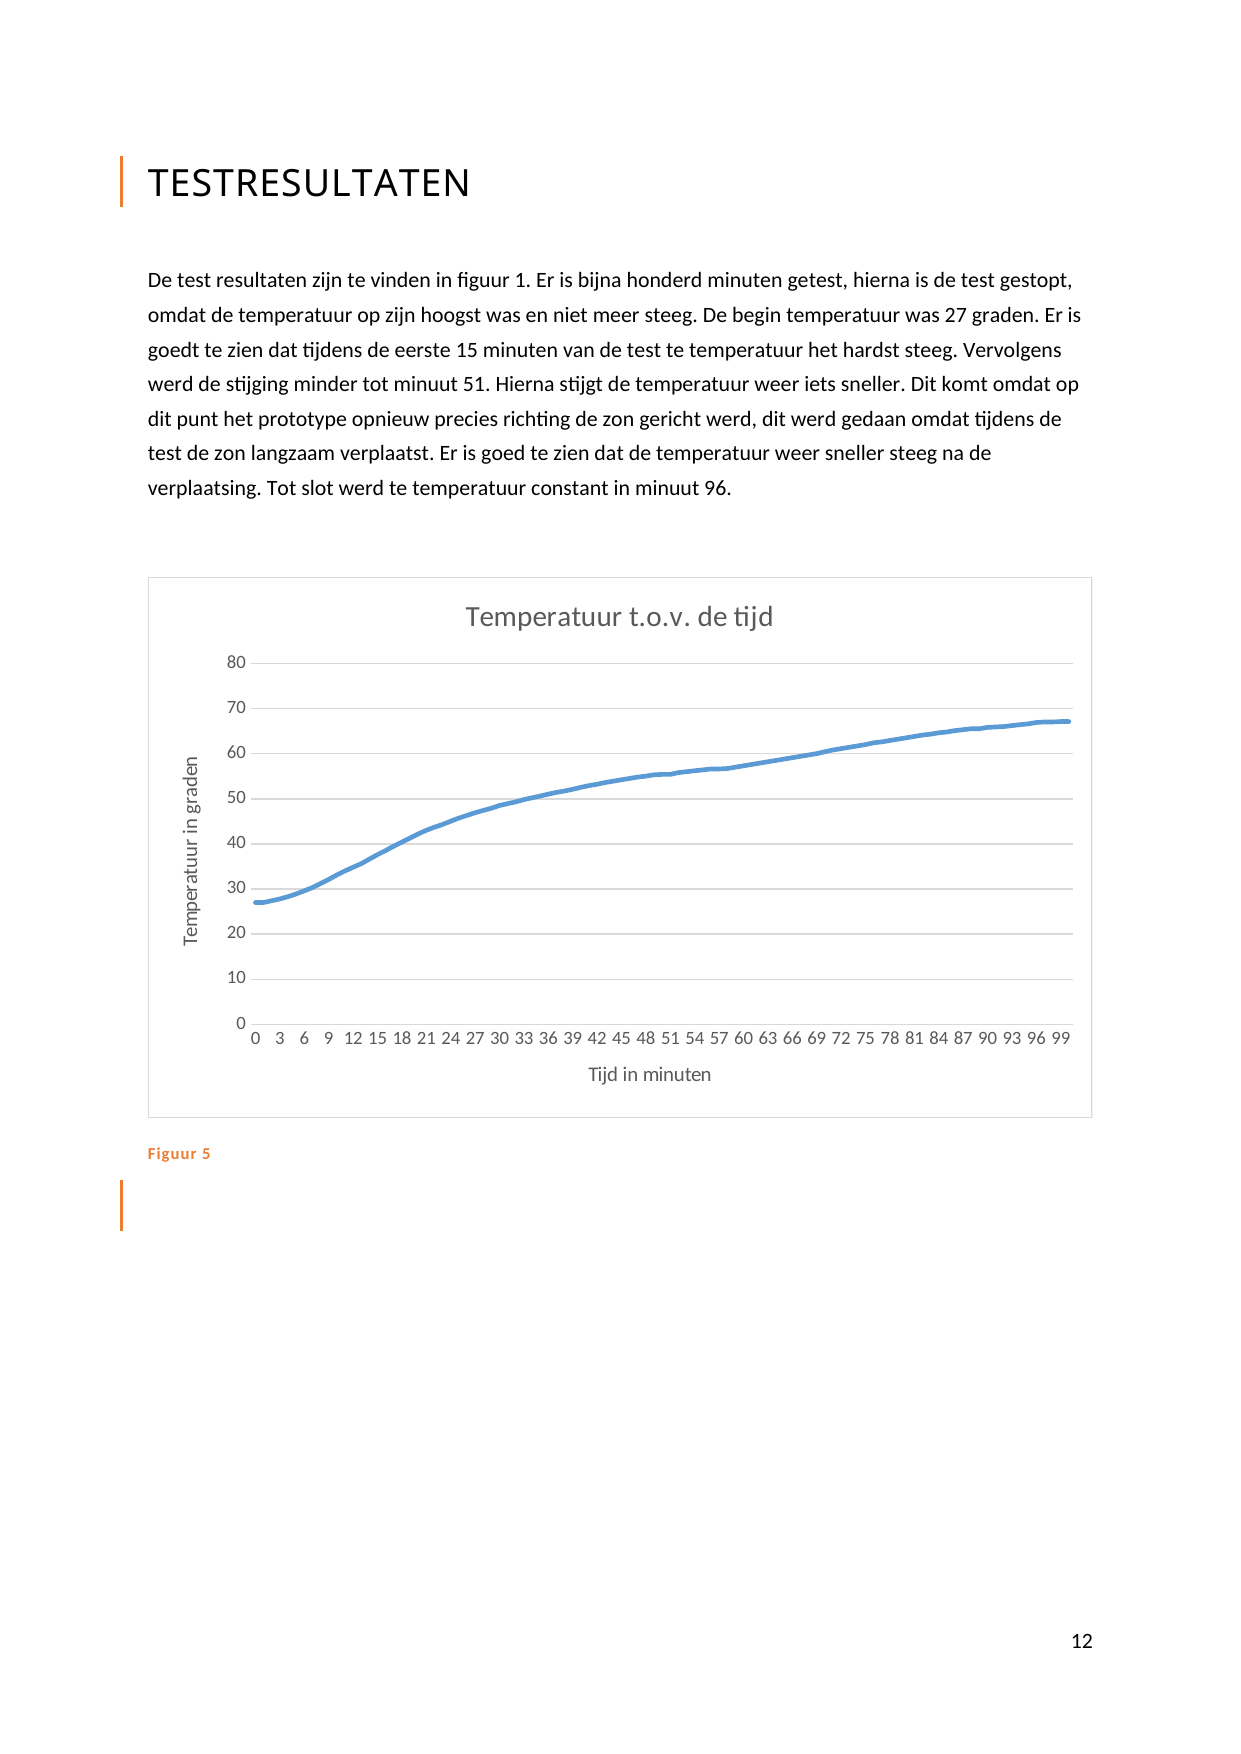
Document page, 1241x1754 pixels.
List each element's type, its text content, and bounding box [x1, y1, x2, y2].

subtitle Testresultaten [123, 156, 1093, 207]
text Figuur 5 [148, 1143, 1093, 1163]
text De test resultaten zijn te vinden in figuur 1. Er is bijna honderd minuten getest, hierna is de test gestopt, omdat de temperatuur op zijn hoogst was en niet meer steeg. De begin temperatuur was 27 graden. Er is goedt te zien dat tijdens de eerste 15 minuten van de test te temperatuur het hardst steeg. Vervolgens werd de stijging minder tot minuut 51. Hierna stijgt de temperatuur weer iets sneller. Dit komt omdat op dit punt het prototype opnieuw precies richting de zon gericht werd, dit werd gedaan omdat tijdens de test de zon langzaam verplaatst. Er is goed te zien dat de temperatuur weer sneller steeg na de verplaatsing. Tot slot werd te temperatuur constant in minuut 96. [148, 267, 1093, 501]
